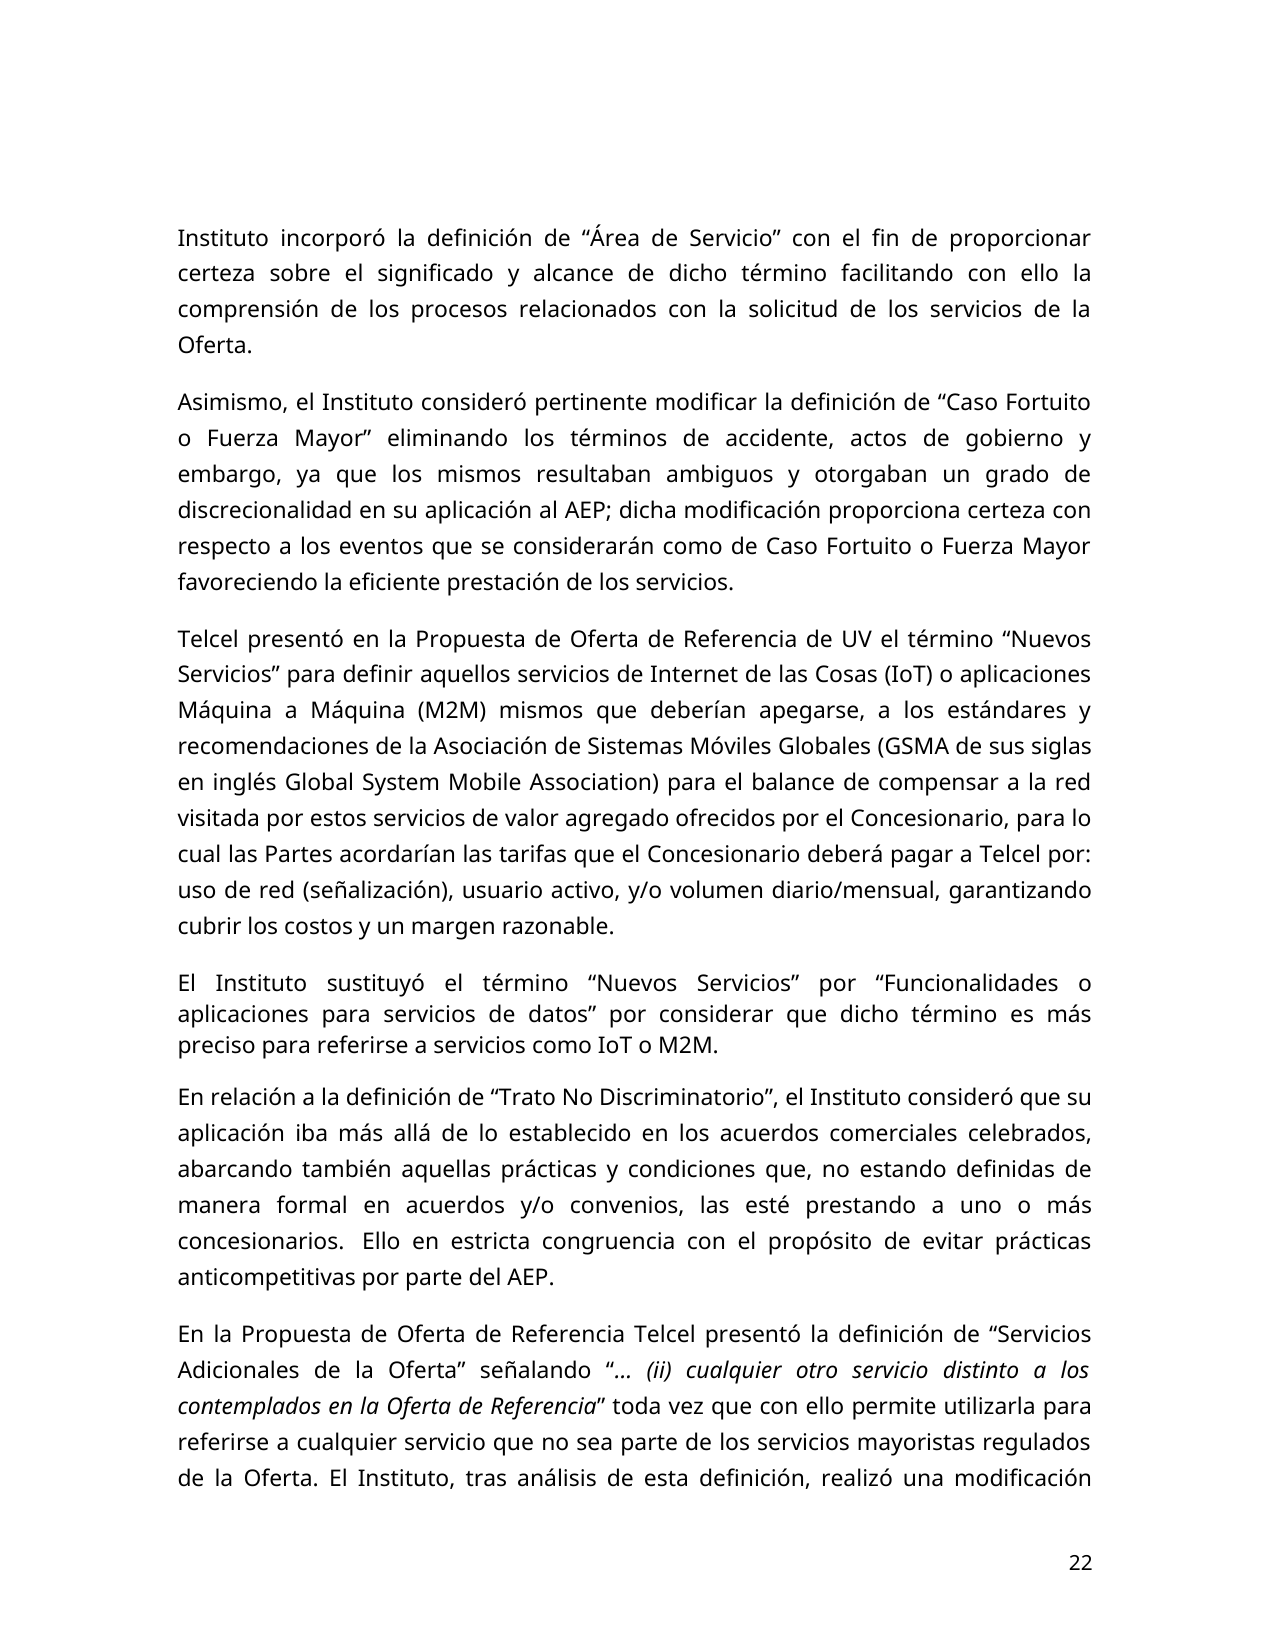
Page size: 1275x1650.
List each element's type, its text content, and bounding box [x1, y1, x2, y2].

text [177, 1318, 1092, 1493]
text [177, 221, 1092, 361]
text El Instituto sustituyó el término “Nuevos Servicios” por “Funcionalidades o aplicaciones para servicios de datos” por considerar que dicho término es más preciso para referirse a servicios como IoT o M2M. [177, 967, 1092, 1061]
text En relación a la definición de “Trato No Discriminatorio”, el Instituto consideró que su aplicación iba más allá de lo establecido en los acuerdos comerciales celebrados, abarcando también aquellas prácticas y condiciones que, no estando definidas de manera formal en acuerdos y/o convenios, las esté prestando a uno o más concesionarios. Ello en estricta congruencia con el propósito de evitar prácticas anticompetitivas por parte del AEP. [177, 1081, 1092, 1292]
text Telcel presentó en la Propuesta de Oferta de Referencia de UV el término “Nuevos Servicios” para definir aquellos servicios de Internet de las Cosas (IoT) o aplicaciones Máquina a Máquina (M2M) mismos que deberían apegarse, a los estándares y recomendaciones de la Asociación de Sistemas Móviles Globales (GSMA de sus siglas en inglés Global System Mobile Association) para el balance de compensar a la red visitada por estos servicios de valor agregado ofrecidos por el Concesionario, para lo cual las Partes acordarían las tarifas que el Concesionario deberá pagar a Telcel por: uso de red (señalización), usuario activo, y/o volumen diario/mensual, garantizando cubrir los costos y un margen razonable. [177, 622, 1092, 941]
text Asimismo, el Instituto consideró pertinente modificar la definición de “Caso Fortuito o Fuerza Mayor” eliminando los términos de accidente, actos de gobierno y embargo, ya que los mismos resultaban ambiguos y otorgaban un grado de discrecionalidad en su aplicación al AEP; dicha modificación proporciona certeza con respecto a los eventos que se considerarán como de Caso Fortuito o Fuerza Mayor favoreciendo la eficiente prestación de los servicios. [177, 386, 1092, 597]
